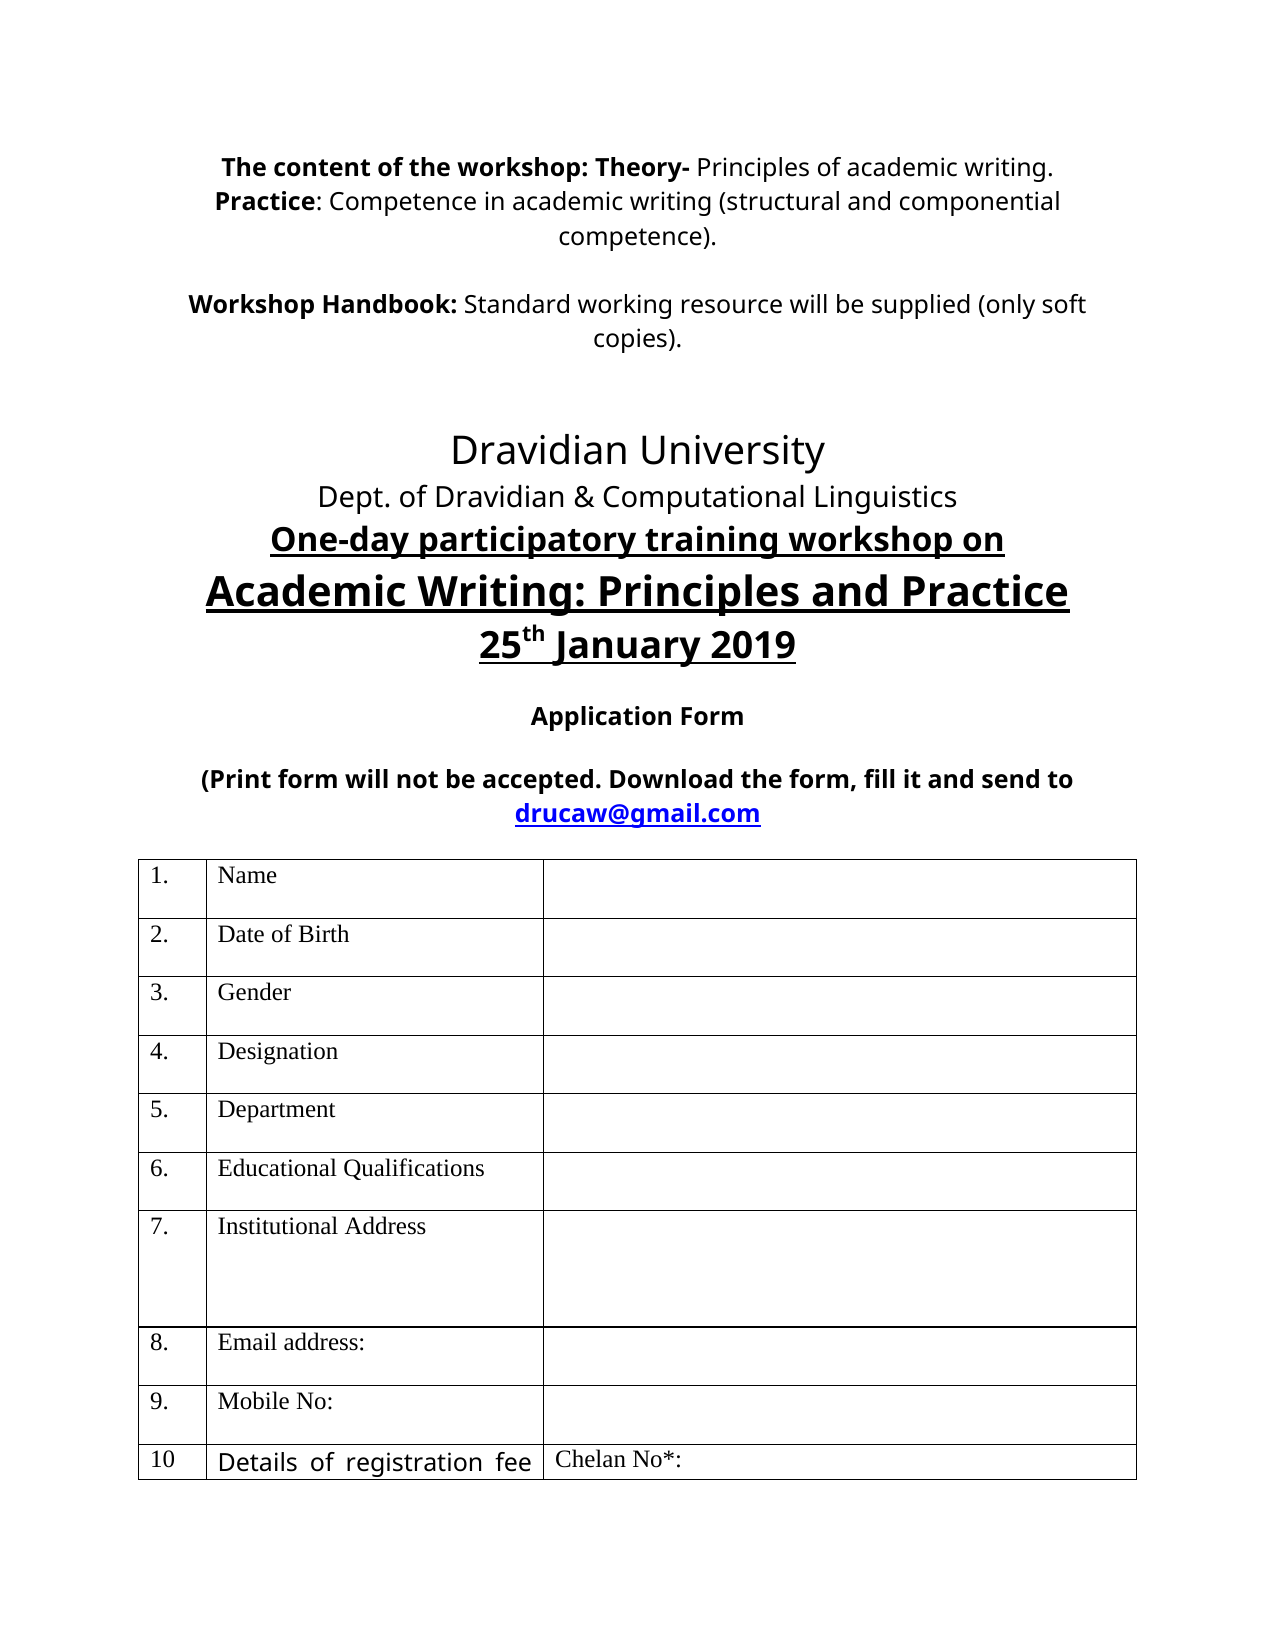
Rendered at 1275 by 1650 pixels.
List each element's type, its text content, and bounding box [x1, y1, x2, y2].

text (Print form will not be accepted. Download the form, fill it and send to drucaw@gmail.com [150, 762, 1125, 830]
table_cell [544, 1153, 1136, 1210]
text The content of the workshop: Theory- Principles of academic writing. [150, 150, 1125, 184]
table_cell 4. [139, 1036, 206, 1093]
text One-day participatory training workshop on [150, 516, 1125, 562]
text Application Form [150, 698, 1125, 733]
table_header Name [207, 860, 543, 918]
table_header [544, 860, 1136, 918]
table_cell Educational Qualifications [207, 1153, 543, 1210]
table_cell 6. [139, 1153, 206, 1210]
table_cell Designation [207, 1036, 543, 1093]
text Workshop Handbook: Standard working resource will be supplied (only soft copies). [150, 286, 1125, 354]
text Academic Writing: Principles and Practice [150, 562, 1125, 618]
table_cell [207, 1445, 543, 1478]
table_cell Gender [207, 977, 543, 1035]
table_cell 8. [139, 1328, 206, 1385]
table_cell [544, 1328, 1136, 1385]
table_header 1. [139, 860, 206, 918]
table_cell [544, 1386, 1136, 1443]
table_cell [544, 1094, 1136, 1152]
table_cell Mobile No: [207, 1386, 543, 1443]
text Dravidian University [150, 422, 1125, 476]
table_cell Email address: [207, 1328, 543, 1385]
table_cell 2. [139, 919, 206, 976]
table_cell 9. [139, 1386, 206, 1443]
text Practice: Competence in academic writing (structural and componential competence). [150, 184, 1125, 252]
table_cell [544, 1211, 1136, 1326]
table_cell 7. [139, 1211, 206, 1326]
text Dept. of Dravidian & Computational Linguistics [150, 476, 1125, 516]
table_cell [544, 1036, 1136, 1093]
table_cell 10 [139, 1445, 206, 1478]
table_cell Date of Birth [207, 919, 543, 976]
table_cell 5. [139, 1094, 206, 1152]
table_cell Chelan No*: [544, 1445, 1136, 1478]
table_cell Department [207, 1094, 543, 1152]
table_cell 3. [139, 977, 206, 1035]
text 25th January 2019 [150, 618, 1125, 669]
table_cell [544, 977, 1136, 1035]
table_cell Institutional Address [207, 1211, 543, 1326]
table_cell [544, 919, 1136, 976]
